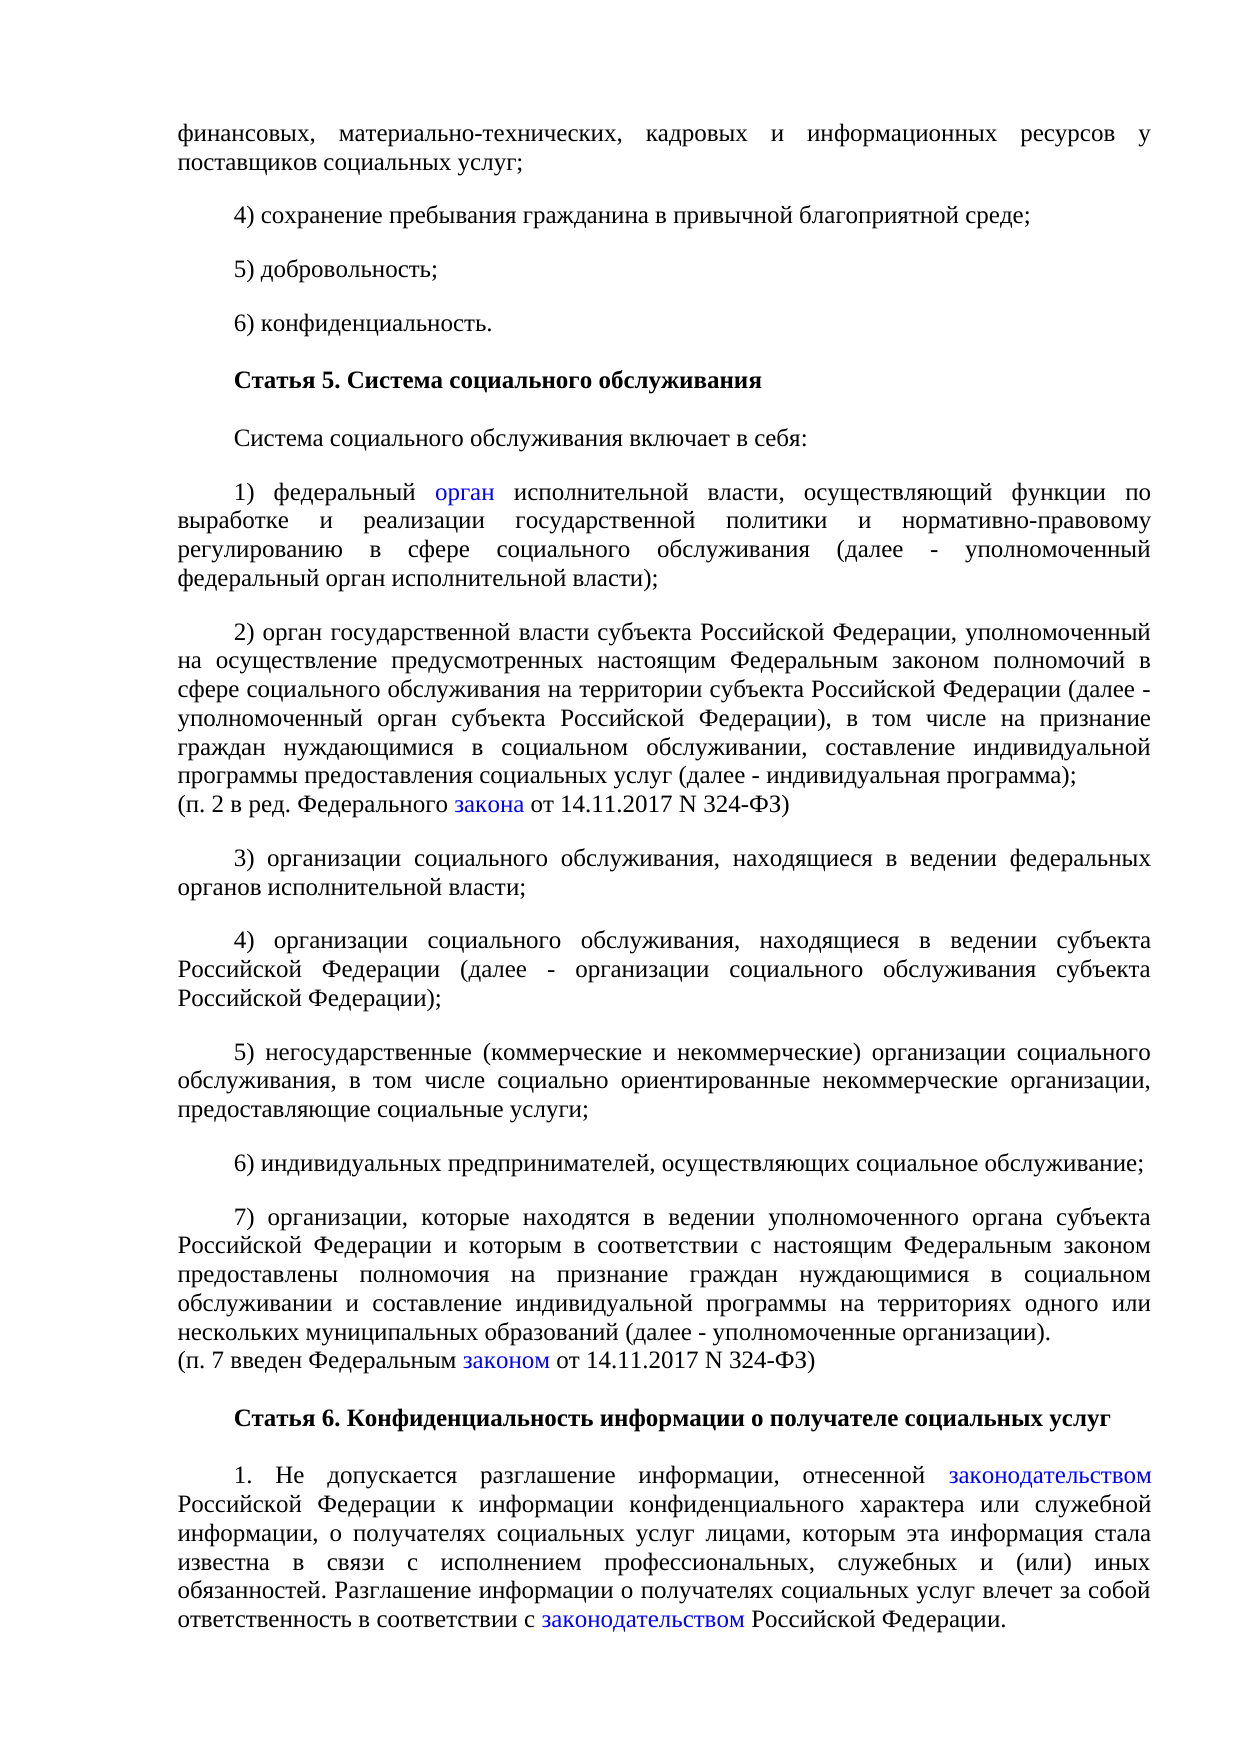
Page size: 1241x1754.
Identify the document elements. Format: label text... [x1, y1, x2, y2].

text 5) негосударственные (коммерческие и некоммерческие) организации социального обслуживания, в том числе социально ориентированные некоммерческие организации, предоставляющие социальные услуги; [177, 1037, 1152, 1123]
text 6) конфиденциальность. [177, 308, 1152, 337]
text 4) организации социального обслуживания, находящиеся в ведении субъекта Российской Федерации (далее - организации социального обслуживания субъекта Российской Федерации); [177, 926, 1152, 1012]
text 7) организации, которые находятся в ведении уполномоченного органа субъекта Российской Федерации и которым в соответствии с настоящим Федеральным законом предоставлены полномочия на признание граждан нуждающимися в социальном обслуживании и составление индивидуальной программы на территориях одного или нескольких муниципальных образований (далее - уполномоченные организации). [177, 1202, 1152, 1346]
text (п. 7 введен Федеральным законом от 14.11.2017 N 324-ФЗ) [177, 1346, 1152, 1374]
text 5) добровольность; [177, 254, 1152, 283]
text 1. Не допускается разглашение информации, отнесенной законодательством Российской Федерации к информации конфиденциального характера или служебной информации, о получателях социальных услуг лицами, которым эта информация стала известна в связи с исполнением профессиональных, служебных и (или) иных обязанностей. Разглашение информации о получателях социальных услуг влечет за собой ответственность в соответствии с законодательством Российской Федерации. [177, 1461, 1152, 1633]
text 2) орган государственной власти субъекта Российской Федерации, уполномоченный на осуществление предусмотренных настоящим Федеральным законом полномочий в сфере социального обслуживания на территории субъекта Российской Федерации (далее - уполномоченный орган субъекта Российской Федерации), в том числе на признание граждан нуждающимися в социальном обслуживании, составление индивидуальной программы предоставления социальных услуг (далее - индивидуальная программа); [177, 617, 1152, 789]
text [177, 118, 1152, 176]
text 3) организации социального обслуживания, находящиеся в ведении федеральных органов исполнительной власти; [177, 843, 1152, 901]
title Статья 5. Система социального обслуживания [177, 366, 1152, 394]
text 4) сохранение пребывания гражданина в привычной благоприятной среде; [177, 201, 1152, 229]
text Система социального обслуживания включает в себя: [177, 423, 1152, 452]
text (п. 2 в ред. Федерального закона от 14.11.2017 N 324-ФЗ) [177, 789, 1152, 818]
title Статья 6. Конфиденциальность информации о получателе социальных услуг [177, 1403, 1152, 1432]
text 1) федеральный орган исполнительной власти, осуществляющий функции по выработке и реализации государственной политики и нормативно-правовому регулированию в сфере социального обслуживания (далее - уполномоченный федеральный орган исполнительной власти); [177, 477, 1152, 592]
text 6) индивидуальных предпринимателей, осуществляющих социальное обслуживание; [177, 1148, 1152, 1177]
